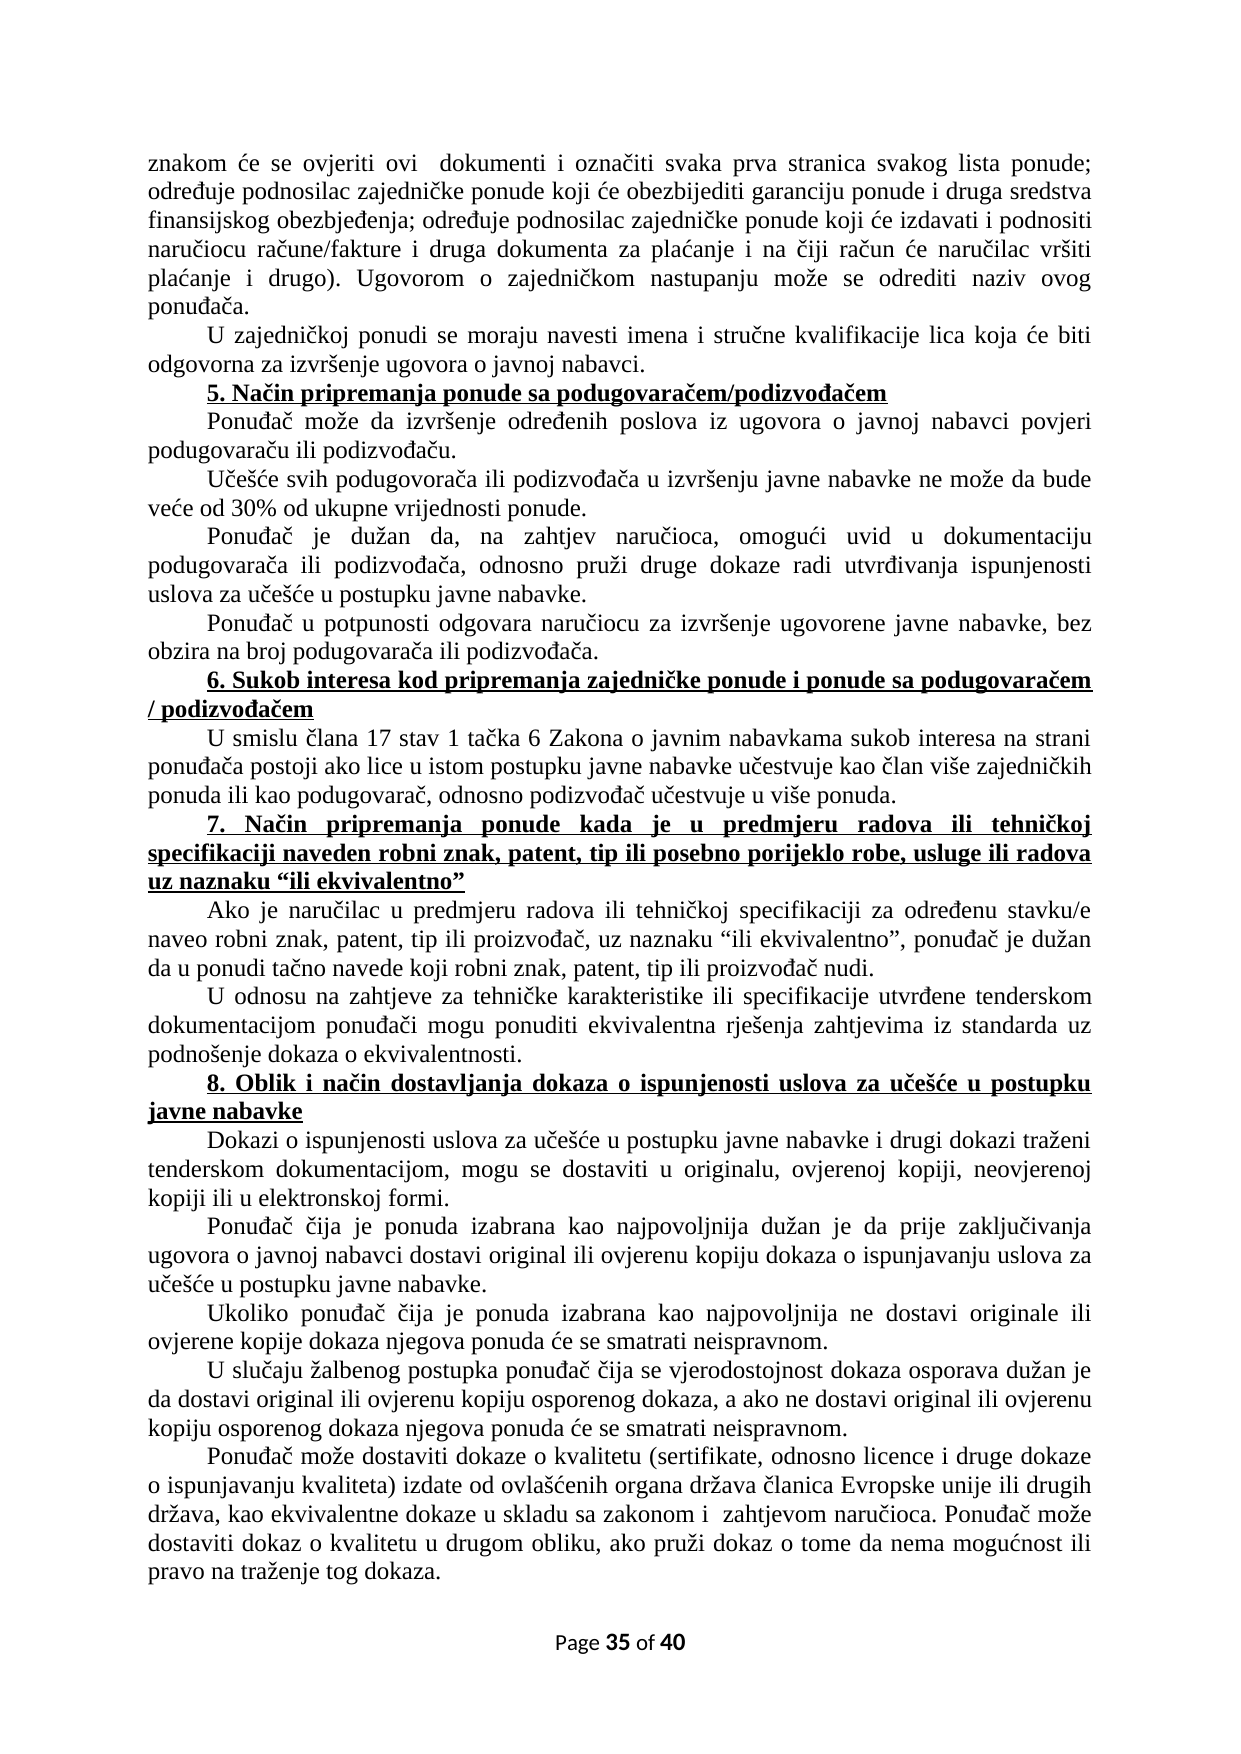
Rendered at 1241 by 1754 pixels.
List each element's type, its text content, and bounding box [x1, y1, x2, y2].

text U zajedničkoj ponudi se moraju navesti imena i stručne kvalifikacije lica koja će biti odgovorna za izvršenje ugovora o javnoj nabavci. [148, 320, 1093, 378]
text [148, 148, 1093, 320]
text U odnosu na zahtjeve za tehničke karakteristike ili specifikacije utvrđene tenderskom dokumentacijom ponuđači mogu ponuditi ekvivalentna rješenja zahtjevima iz standarda uz podnošenje dokaza o ekvivalentnosti. [148, 981, 1093, 1068]
text Ponuđač može dostaviti dokaze o kvalitetu (sertifikate, odnosno licence i druge dokaze o ispunjavanju kvaliteta) izdate od ovlašćenih organa država članica Evropske unije ili drugih država, kao ekvivalentne dokaze u skladu sa zakonom i zahtjevom naručioca. Ponuđač može dostaviti dokaz o kvalitetu u drugom obliku, ako pruži dokaz o tome da nema mogućnost ili pravo na traženje tog dokaza. [148, 1441, 1093, 1585]
text Ponuđač je dužan da, na zahtjev naručioca, omogući uvid u dokumentaciju podugovarača ili podizvođača, odnosno pruži druge dokaze radi utvrđivanja ispunjenosti uslova za učešće u postupku javne nabavke. [148, 521, 1093, 608]
text Ponuđač u potpunosti odgovara naručiocu za izvršenje ugovorene javne nabavke, bez obzira na broj podugovarača ili podizvođača. [148, 608, 1093, 665]
text 7. Način pripremanja ponude kada je u predmjeru radova ili tehničkoj specifikaciji naveden robni znak, patent, tip ili posebno porijeklo robe, usluge ili radova uz naznaku “ili ekvivalentno” [148, 809, 1093, 895]
text U slučaju žalbenog postupka ponuđač čija se vjerodostojnost dokaza osporava dužan je da dostavi original ili ovjerenu kopiju osporenog dokaza, a ako ne dostavi original ili ovjerenu kopiju osporenog dokaza njegova ponuda će se smatrati neispravnom. [148, 1355, 1093, 1441]
text 6. Sukob interesa kod pripremanja zajedničke ponude i ponude sa podugovaračem / podizvođačem [148, 665, 1093, 723]
text Ako je naručilac u predmjeru radova ili tehničkoj specifikaciji za određenu stavku/e naveo robni znak, patent, tip ili proizvođač, uz naznaku “ili ekvivalentno”, ponuđač je dužan da u ponudi tačno navede koji robni znak, patent, tip ili proizvođač nudi. [148, 895, 1093, 981]
text 5. Način pripremanja ponude sa podugovaračem/podizvođačem [148, 378, 1093, 406]
text 8. Oblik i način dostavljanja dokaza o ispunjenosti uslova za učešće u postupku javne nabavke [148, 1068, 1093, 1125]
text Ukoliko ponuđač čija je ponuda izabrana kao najpovoljnija ne dostavi originale ili ovjerene kopije dokaza njegova ponuda će se smatrati neispravnom. [148, 1298, 1093, 1355]
text Ponuđač može da izvršenje određenih poslova iz ugovora o javnoj nabavci povjeri podugovaraču ili podizvođaču. [148, 406, 1093, 464]
text Dokazi o ispunjenosti uslova za učešće u postupku javne nabavke i drugi dokazi traženi tenderskom dokumentacijom, mogu se dostaviti u originalu, ovjerenoj kopiji, neovjerenoj kopiji ili u elektronskoj formi. [148, 1125, 1093, 1211]
text U smislu člana 17 stav 1 tačka 6 Zakona o javnim nabavkama sukob interesa na strani ponuđača postoji ako lice u istom postupku javne nabavke učestvuje kao član više zajedničkih ponuda ili kao podugovarač, odnosno podizvođač učestvuje u više ponuda. [148, 723, 1093, 809]
text Ponuđač čija je ponuda izabrana kao najpovoljnija dužan je da prije zaključivanja ugovora o javnoj nabavci dostavi original ili ovjerenu kopiju dokaza o ispunjavanju uslova za učešće u postupku javne nabavke. [148, 1211, 1093, 1298]
text Učešće svih podugovorača ili podizvođača u izvršenju javne nabavke ne može da bude veće od 30% od ukupne vrijednosti ponude. [148, 464, 1093, 521]
